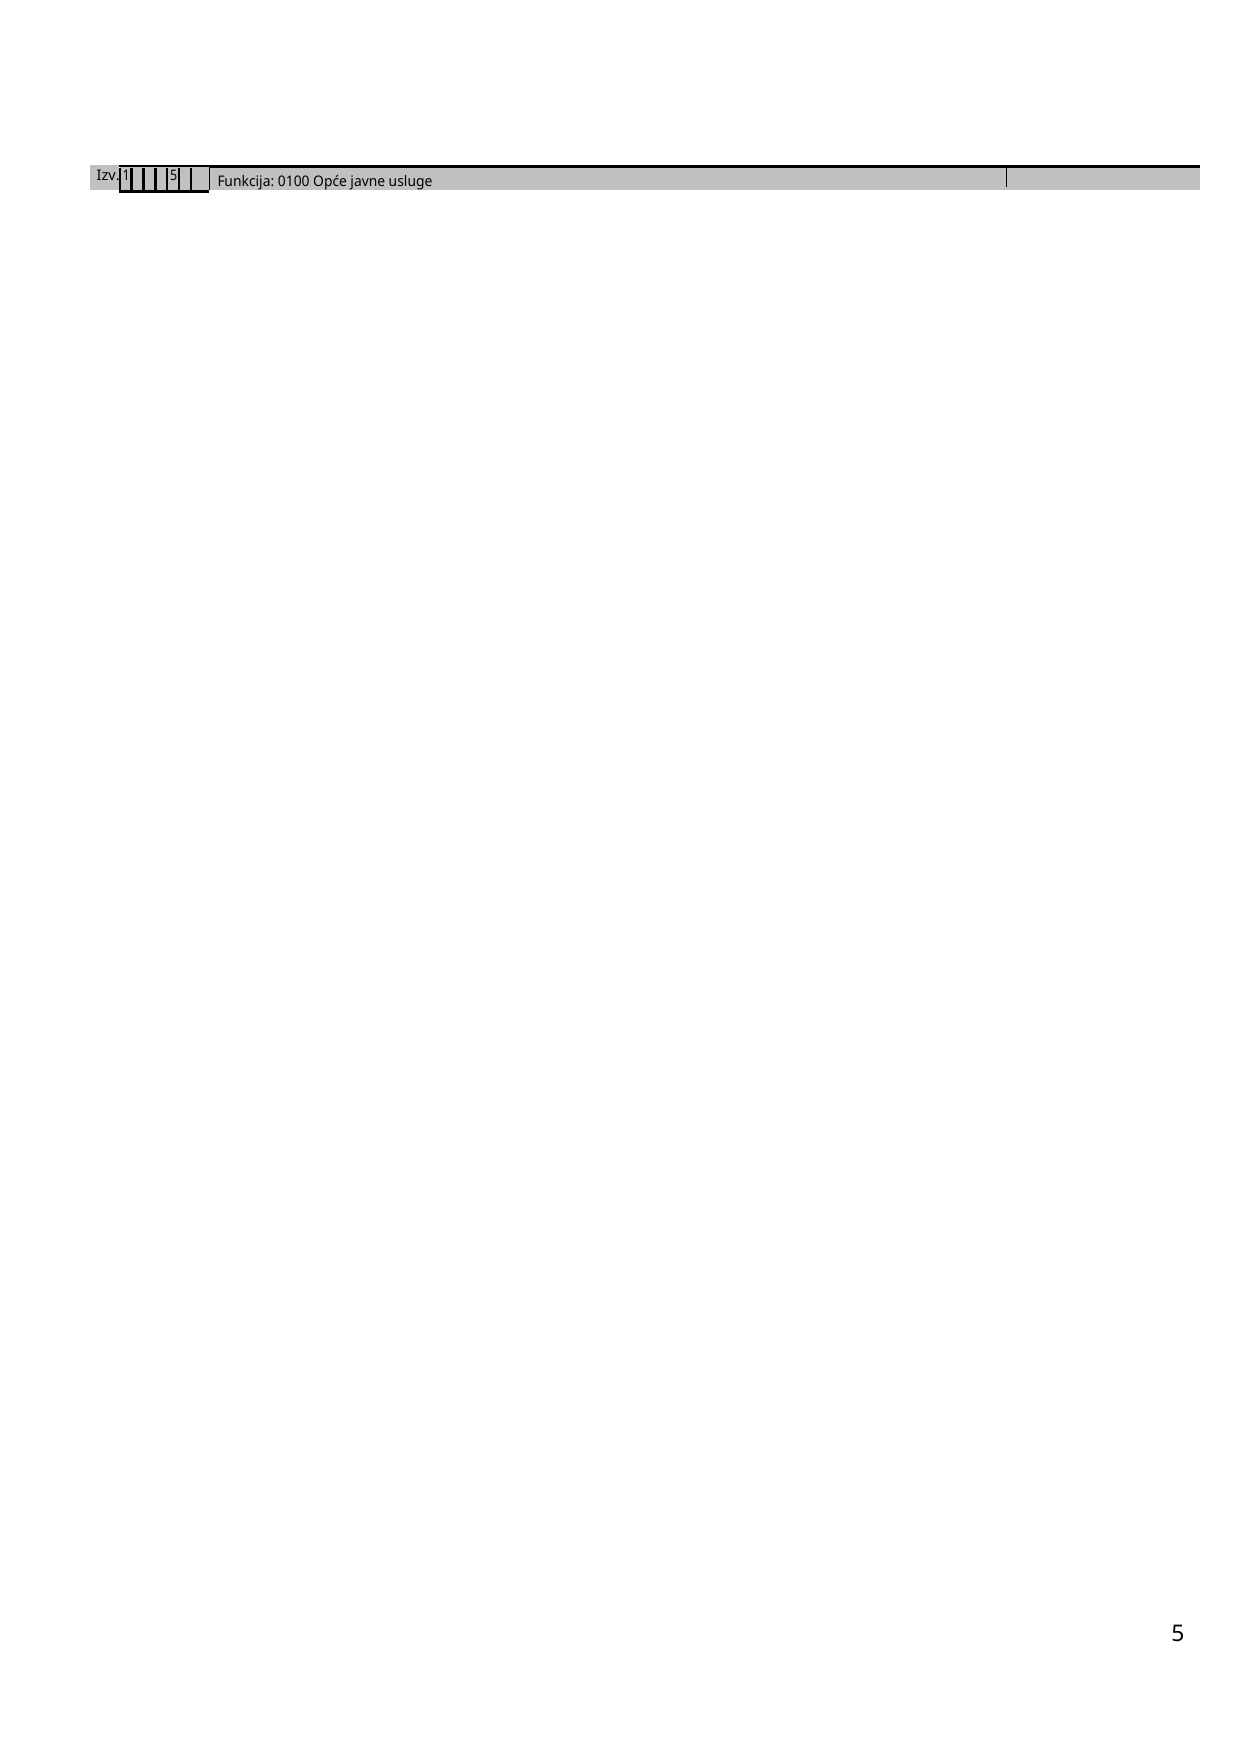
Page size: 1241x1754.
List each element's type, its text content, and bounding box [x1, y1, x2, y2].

table_cell [157, 167, 167, 190]
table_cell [210, 168, 1006, 190]
table_cell [145, 167, 155, 190]
table_cell [133, 167, 143, 190]
table_cell Izv. [90, 165, 119, 190]
table_cell 0,00 [1006, 168, 1200, 190]
table_cell [180, 167, 191, 190]
table_cell [192, 167, 209, 190]
